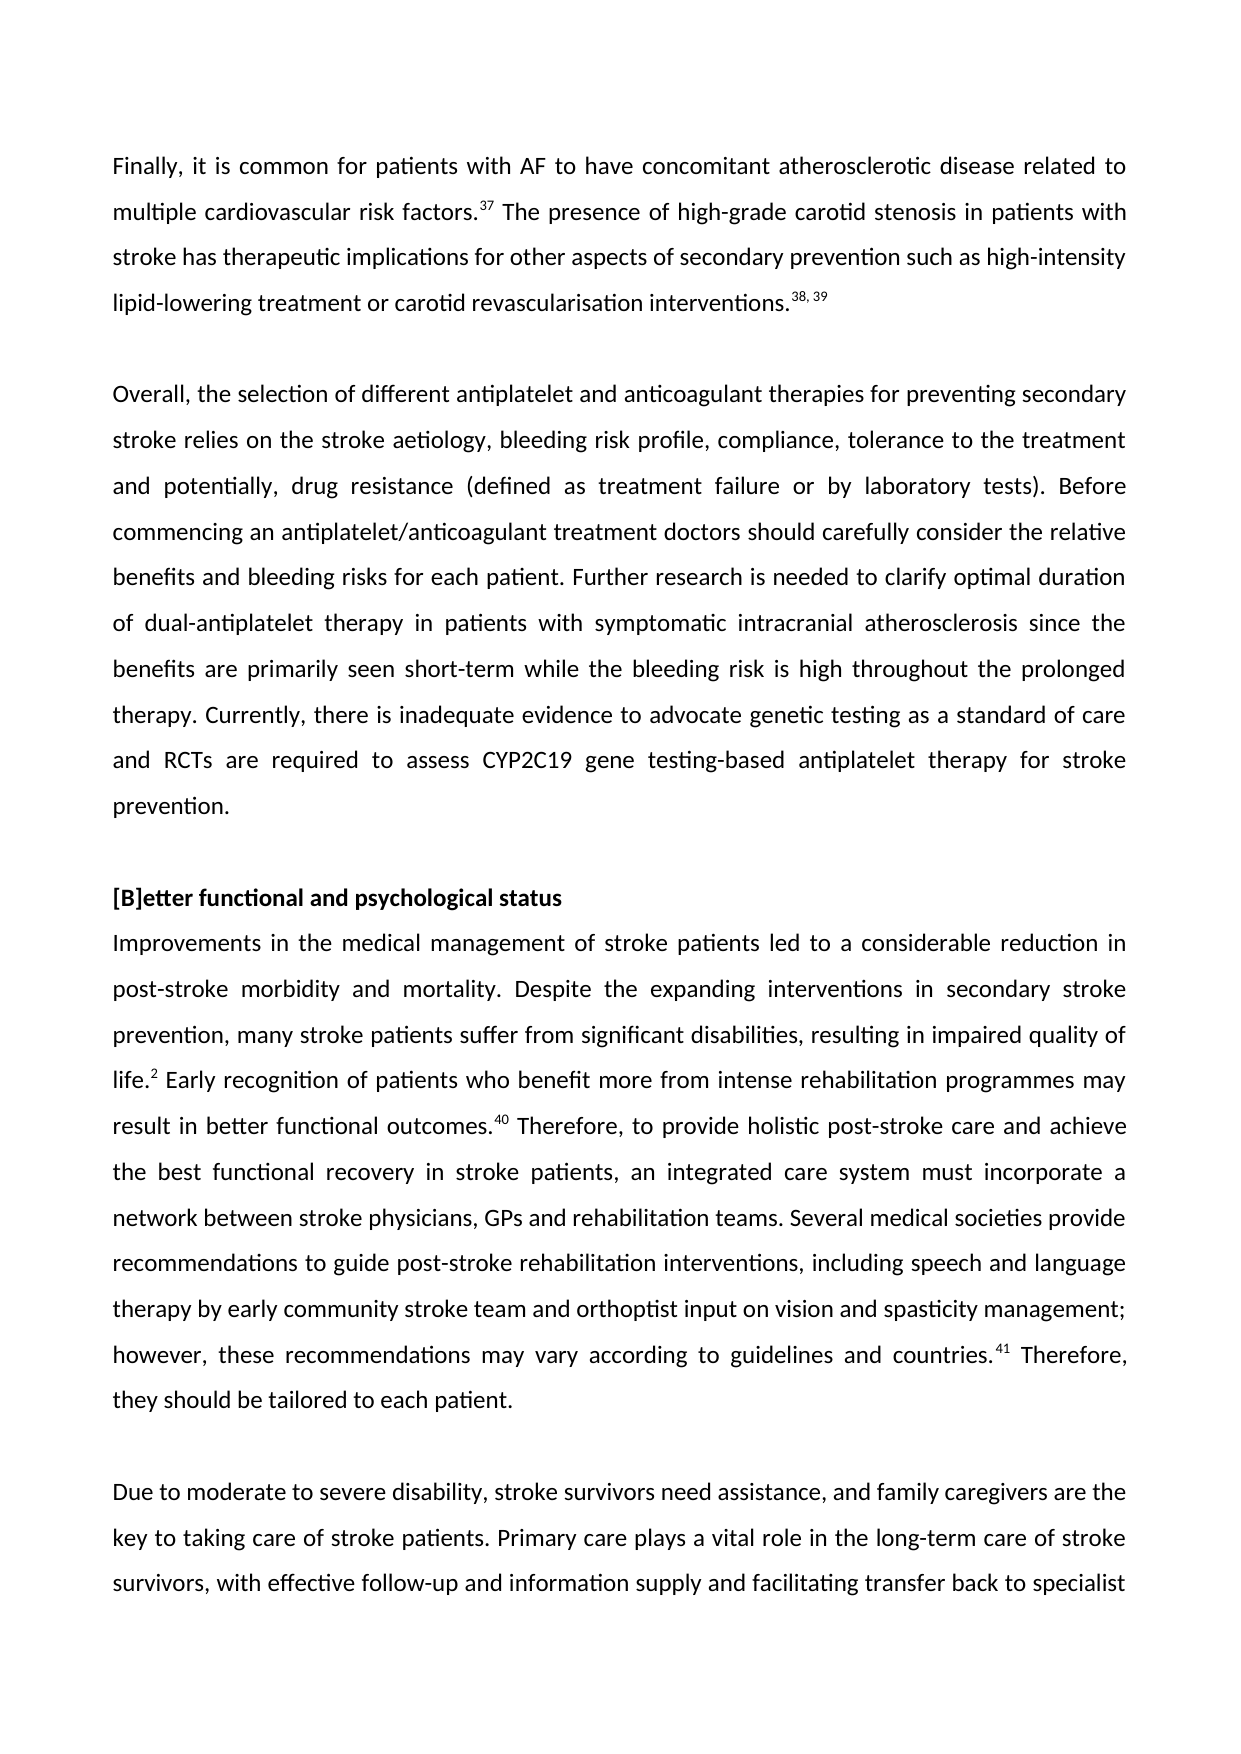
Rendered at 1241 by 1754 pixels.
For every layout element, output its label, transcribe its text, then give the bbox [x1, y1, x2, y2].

text [B]etter functional and psychological status [112, 882, 1128, 912]
text Improvements in the medical management of stroke patients led to a considerable reduction in post-stroke morbidity and mortality. Despite the expanding interventions in secondary stroke prevention, many stroke patients suffer from significant disabilities, resulting in impaired quality of life.2 Early recognition of patients who benefit more from intense rehabilitation programmes may result in better functional outcomes.40 Therefore, to provide holistic post-stroke care and achieve the best functional recovery in stroke patients, an integrated care system must incorporate a network between stroke physicians, GPs and rehabilitation teams. Several medical societies provide recommendations to guide post-stroke rehabilitation interventions, including speech and language therapy by early community stroke team and orthoptist input on vision and spasticity management; however, these recommendations may vary according to guidelines and countries.41 Therefore, they should be tailored to each patient. [112, 927, 1128, 1415]
text Overall, the selection of different antiplatelet and anticoagulant therapies for preventing secondary stroke relies on the stroke aetiology, bleeding risk profile, compliance, tolerance to the treatment and potentially, drug resistance (defined as treatment failure or by laboratory tests). Before commencing an antiplatelet/anticoagulant treatment doctors should carefully consider the relative benefits and bleeding risks for each patient. Further research is needed to clarify optimal duration of dual-antiplatelet therapy in patients with symptomatic intracranial atherosclerosis since the benefits are primarily seen short-term while the bleeding risk is high throughout the prolonged therapy. Currently, there is inadequate evidence to advocate genetic testing as a standard of care and RCTs are required to assess CYP2C19 gene testing-based antiplatelet therapy for stroke prevention. [112, 379, 1128, 821]
text Finally, it is common for patients with AF to have concomitant atherosclerotic disease related to multiple cardiovascular risk factors.37 The presence of high-grade carotid stenosis in patients with stroke has therapeutic implications for other aspects of secondary prevention such as high-intensity lipid-lowering treatment or carotid revascularisation interventions.38, 39 [112, 150, 1128, 318]
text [112, 1476, 1128, 1598]
